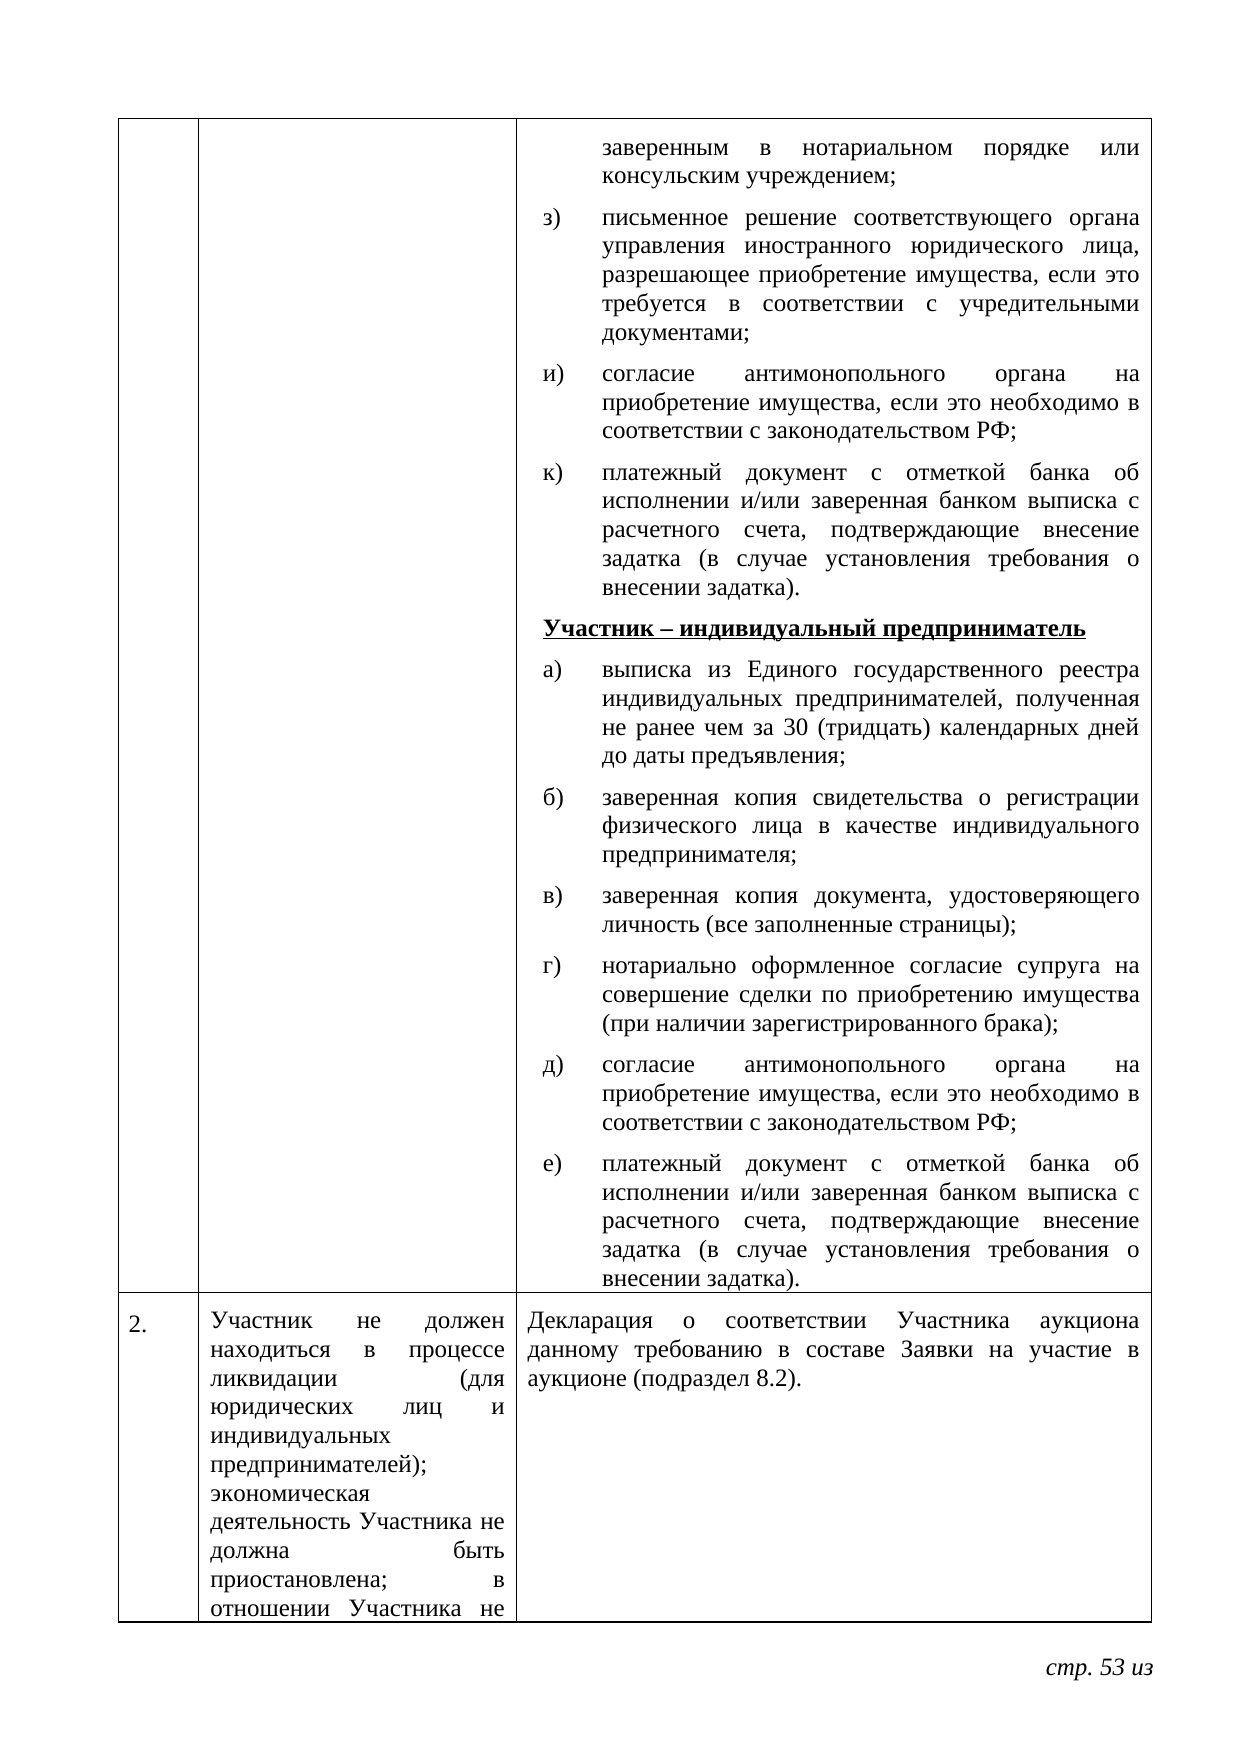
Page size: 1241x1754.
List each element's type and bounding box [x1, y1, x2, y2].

table_cell [199, 1293, 516, 1621]
table_cell [119, 119, 198, 1292]
table_cell [199, 119, 516, 1292]
table_cell [517, 1293, 1151, 1621]
table_cell [119, 1293, 198, 1621]
table_cell [517, 119, 1151, 1292]
